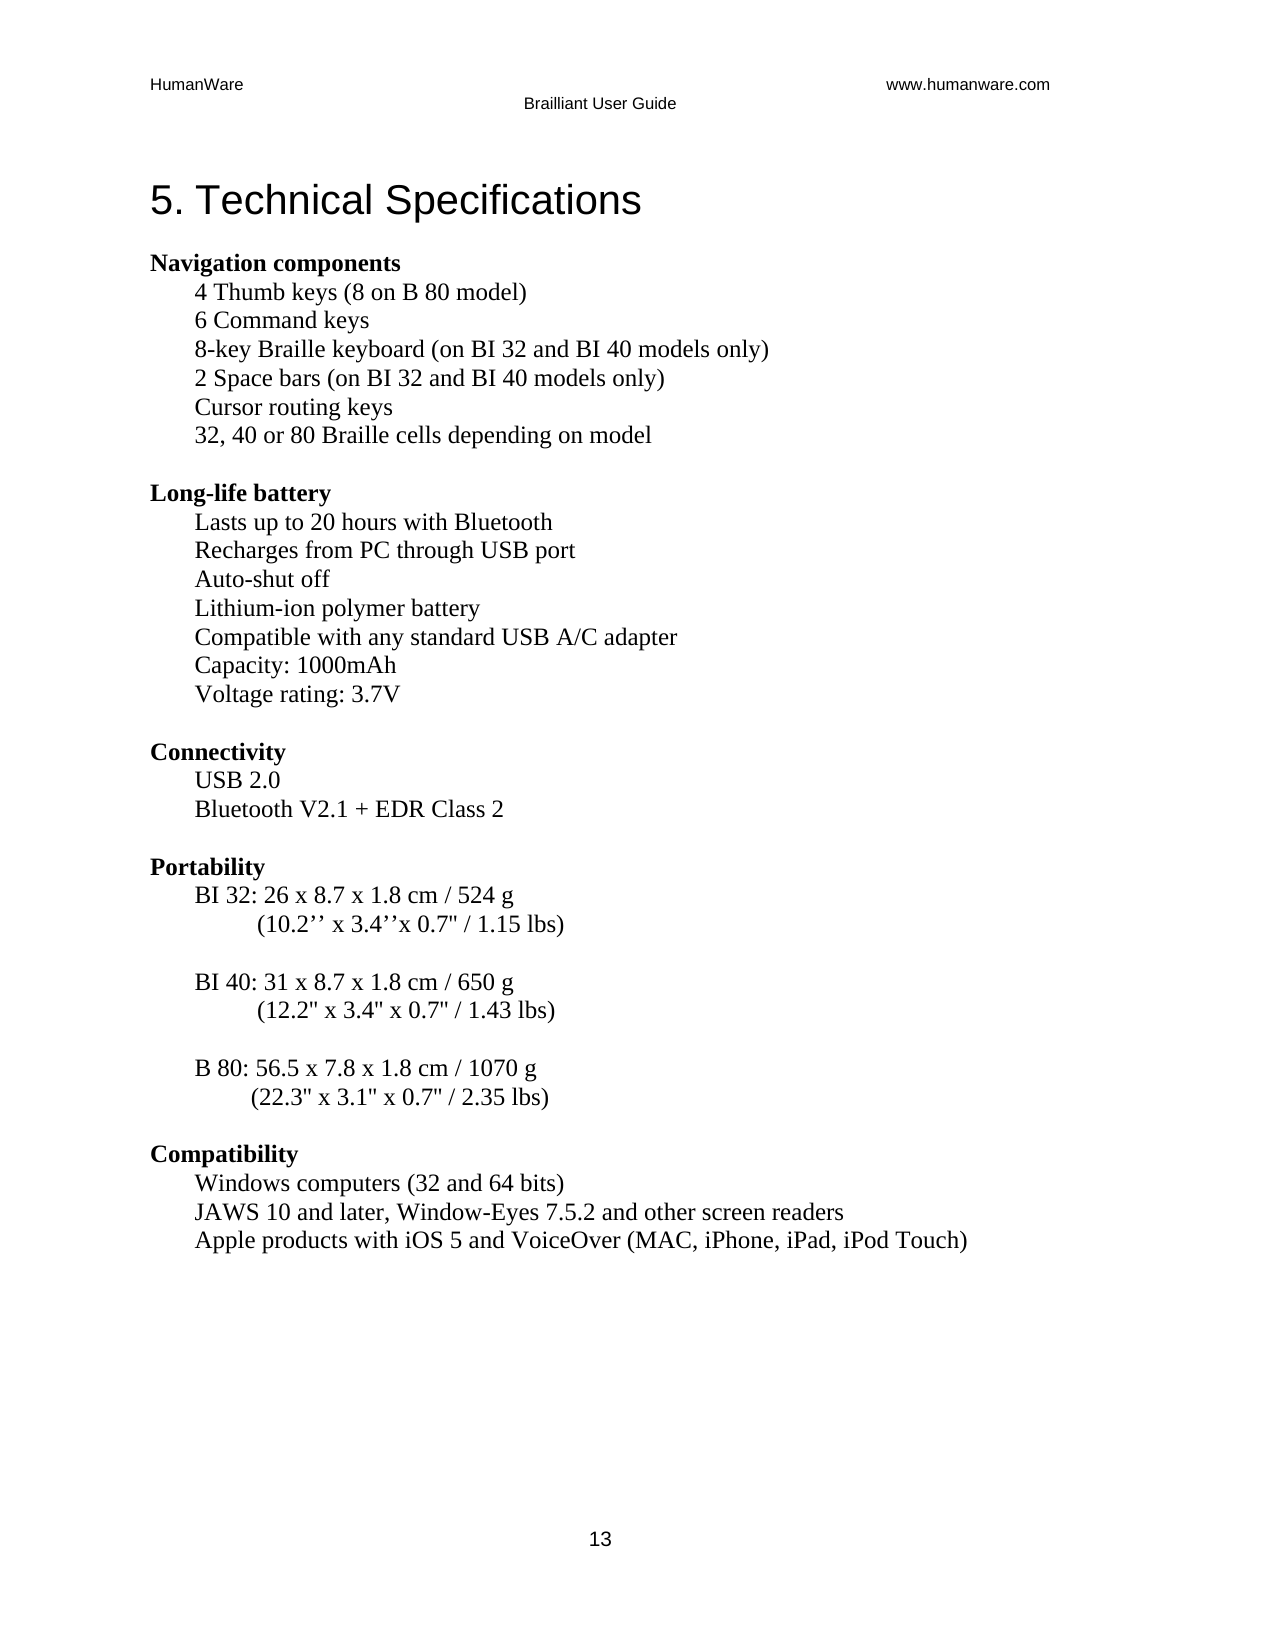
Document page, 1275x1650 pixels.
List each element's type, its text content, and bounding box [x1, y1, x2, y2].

text Portability [150, 852, 1125, 880]
text Apple products with iOS 5 and VoiceOver (MAC, iPhone, iPad, iPod Touch) [150, 1225, 1125, 1254]
text Voltage rating: 3.7V [150, 679, 1125, 708]
text (10.2’’ x 3.4’’x 0.7'' / 1.15 lbs) [150, 909, 1125, 938]
text Capacity: 1000mAh [150, 650, 1125, 679]
text Connectivity [150, 737, 1125, 765]
text B 80: 56.5 x 7.8 x 1.8 cm / 1070 g [150, 1053, 1125, 1082]
text Recharges from PC through USB port [150, 535, 1125, 564]
text Compatible with any standard USB A/C adapter [150, 622, 1125, 650]
text Compatibility [150, 1139, 1125, 1168]
text BI 40: 31 x 8.7 x 1.8 cm / 650 g [150, 967, 1125, 995]
text (22.3'' x 3.1'' x 0.7'' / 2.35 lbs) [150, 1082, 1125, 1110]
text 4 Thumb keys (8 on B 80 model) [150, 277, 1125, 305]
text Bluetooth V2.1 + EDR Class 2 [150, 794, 1125, 823]
text Lithium-ion polymer battery [150, 593, 1125, 622]
text BI 32: 26 x 8.7 x 1.8 cm / 524 g [150, 880, 1125, 909]
text Long-life battery [150, 478, 1125, 507]
text Lasts up to 20 hours with Bluetooth [150, 507, 1125, 535]
text 2 Space bars (on BI 32 and BI 40 models only) [150, 363, 1125, 392]
text JAWS 10 and later, Window-Eyes 7.5.2 and other screen readers [150, 1197, 1125, 1225]
text Navigation components [150, 248, 1125, 277]
text 6 Command keys [150, 305, 1125, 334]
text USB 2.0 [150, 765, 1125, 794]
text 8-key Braille keyboard (on BI 32 and BI 40 models only) [150, 334, 1125, 363]
text Windows computers (32 and 64 bits) [150, 1168, 1125, 1197]
text Auto-shut off [150, 564, 1125, 593]
text 32, 40 or 80 Braille cells depending on model [150, 420, 1125, 449]
subtitle Technical Specifications [150, 175, 1125, 223]
text Cursor routing keys [150, 392, 1125, 420]
text (12.2'' x 3.4'' x 0.7'' / 1.43 lbs) [150, 995, 1125, 1024]
